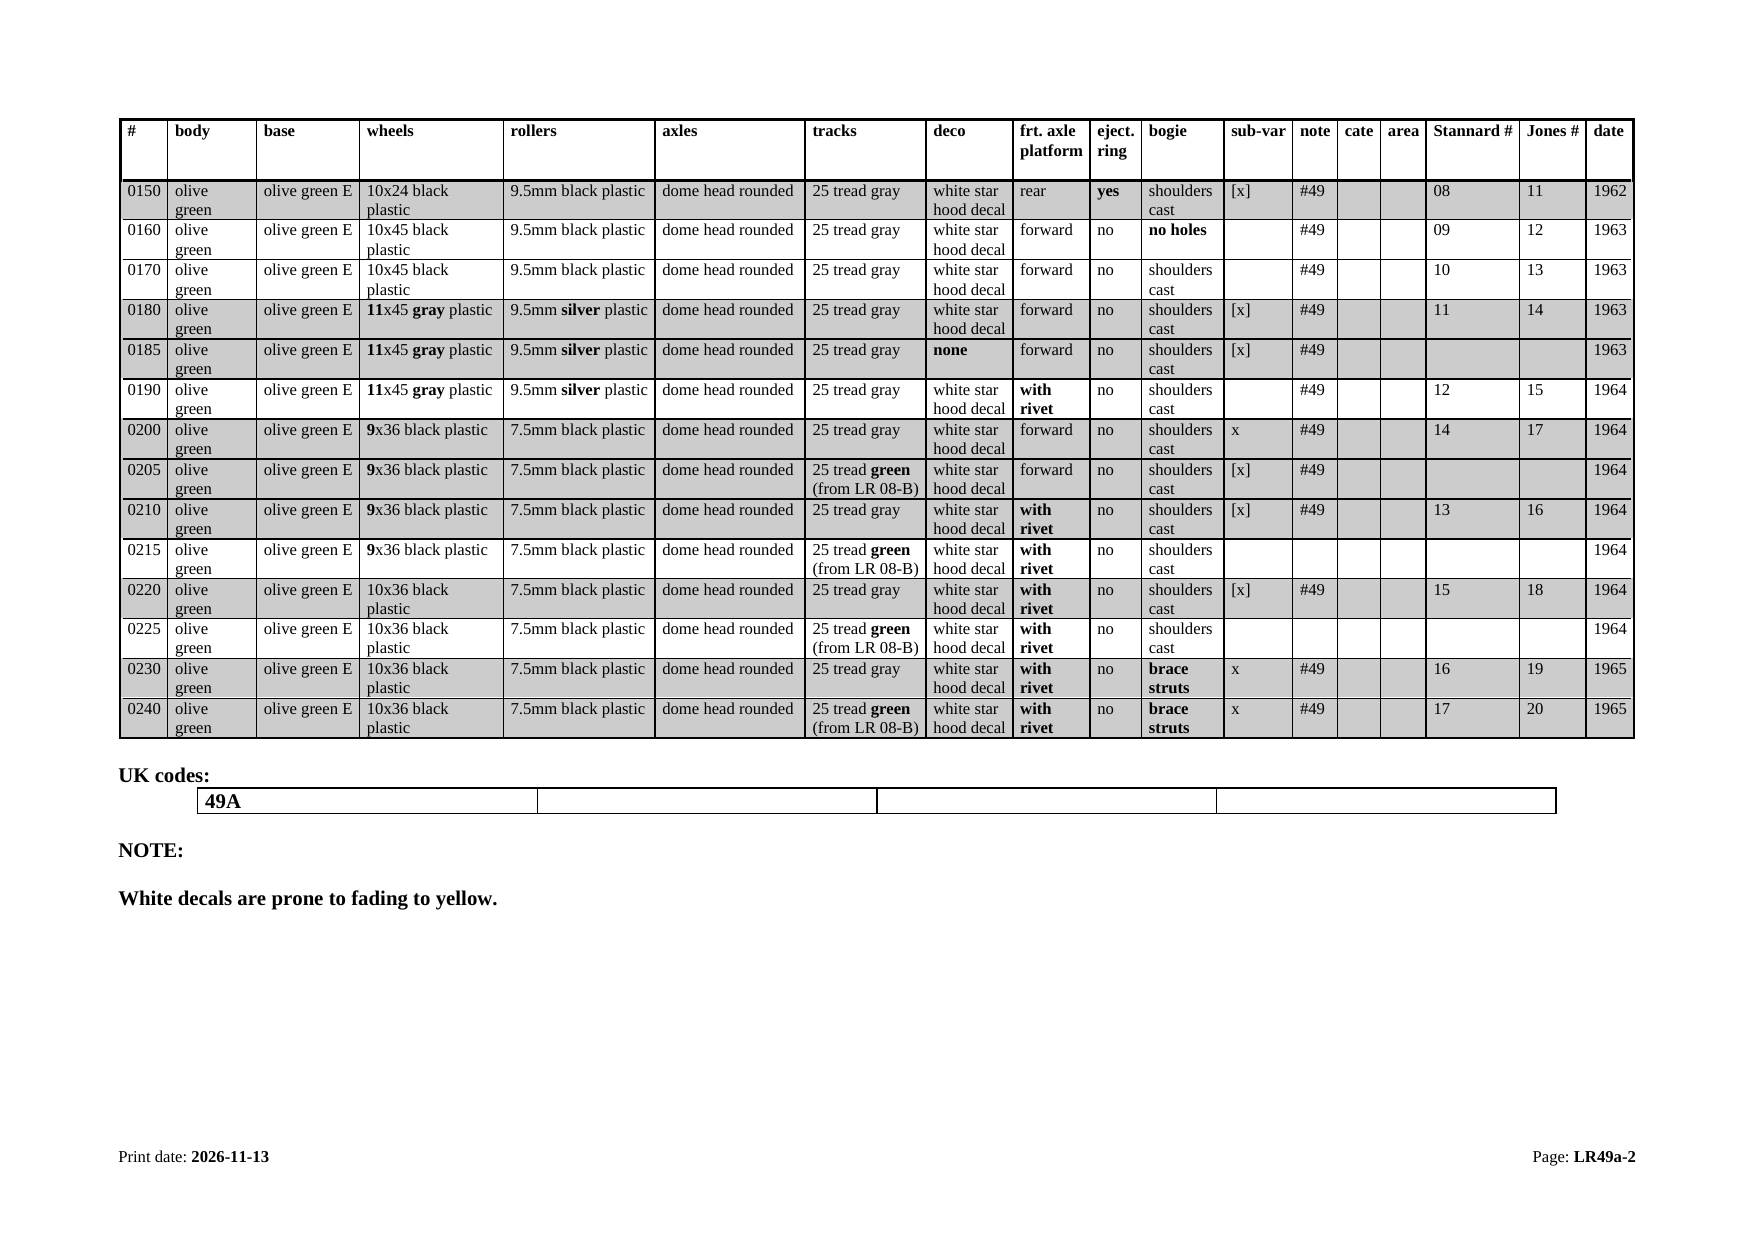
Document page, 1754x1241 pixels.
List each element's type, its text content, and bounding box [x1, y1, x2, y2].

table_cell #49 [1293, 500, 1337, 538]
table_cell olive green [168, 220, 256, 258]
table_cell dome head rounded [656, 300, 804, 338]
table_cell [1381, 619, 1425, 657]
table_cell olive green [168, 420, 256, 458]
table_cell shoulders cast [1142, 260, 1223, 298]
table_cell olive green E [257, 380, 359, 418]
table_cell 1963 [1587, 219, 1633, 258]
table_cell 1965 [1587, 658, 1633, 697]
table_header # [122, 121, 167, 179]
table_header wheels [360, 121, 503, 179]
table_cell [1338, 540, 1380, 578]
table_cell 11 [1520, 182, 1585, 219]
table_cell 10x36 black plastic [360, 619, 503, 657]
table_cell 0210 [121, 498, 167, 538]
table_cell [1293, 619, 1337, 657]
table_cell 25 tread green (from LR 08-B) [806, 699, 925, 737]
table_cell [1225, 380, 1292, 418]
table_cell 0160 [121, 219, 167, 258]
table_cell olive green [168, 500, 256, 538]
table_cell #49 [1293, 340, 1337, 378]
table_cell 10x45 black plastic [360, 220, 503, 258]
table_cell no [1091, 420, 1141, 458]
table_cell [1520, 460, 1585, 498]
table_cell olive green E [257, 699, 359, 737]
table_cell #49 [1293, 220, 1337, 258]
table_cell 9.5mm silver plastic [504, 380, 654, 418]
table_cell 25 tread gray [806, 579, 925, 618]
table_cell [1381, 220, 1425, 258]
table_cell #49 [1293, 380, 1337, 418]
table_cell 11x45 gray plastic [360, 340, 503, 378]
table_cell 12 [1520, 220, 1585, 258]
table_cell x [1225, 699, 1292, 737]
table_cell 7.5mm black plastic [504, 619, 654, 657]
table_cell 25 tread gray [806, 500, 925, 538]
table_cell dome head rounded [656, 182, 804, 219]
table_cell 9.5mm black plastic [504, 260, 654, 298]
table_cell 9x36 black plastic [360, 540, 503, 578]
table_cell 0240 [121, 698, 167, 737]
table_cell olive green E [257, 340, 359, 378]
table_cell no [1091, 220, 1141, 258]
table_cell [1520, 540, 1585, 578]
table_cell [1427, 619, 1519, 657]
table_cell 15 [1427, 579, 1519, 618]
table_cell 0205 [121, 458, 167, 498]
table_cell white star hood decal [927, 182, 1012, 219]
table_cell 12 [1427, 380, 1519, 418]
table_cell [x] [1225, 300, 1292, 338]
table_header base [257, 121, 359, 179]
table_header bogie [1142, 121, 1223, 179]
table_cell [x] [1225, 500, 1292, 538]
table_cell shoulders cast [1142, 500, 1223, 538]
table_cell [1225, 619, 1292, 657]
table_cell 0190 [121, 378, 167, 418]
table_cell white star hood decal [927, 500, 1012, 538]
table_cell [1381, 380, 1425, 418]
table_cell forward [1014, 220, 1089, 258]
table_cell 25 tread gray [806, 300, 925, 338]
table_cell shoulders cast [1142, 380, 1223, 418]
table_cell olive green E [257, 500, 359, 538]
table_cell 25 tread green (from LR 08-B) [806, 619, 925, 657]
table_cell white star hood decal [927, 380, 1012, 418]
table_cell olive green [168, 340, 256, 378]
table_cell 7.5mm black plastic [504, 699, 654, 737]
table_cell forward [1014, 340, 1089, 378]
table_cell [1427, 460, 1519, 498]
table_cell 25 tread gray [806, 260, 925, 298]
table_cell 1964 [1587, 378, 1633, 418]
table_cell dome head rounded [656, 420, 804, 458]
table_cell with rivet [1014, 659, 1089, 697]
table_cell white star hood decal [927, 579, 1012, 618]
table_cell 9.5mm silver plastic [504, 300, 654, 338]
table_cell with rivet [1014, 619, 1089, 657]
table_cell olive green [168, 300, 256, 338]
table_cell 9.5mm silver plastic [504, 340, 654, 378]
table_cell 13 [1520, 260, 1585, 298]
table_cell no holes [1142, 220, 1223, 258]
table_cell [1338, 500, 1380, 538]
table_cell no [1091, 460, 1141, 498]
table_cell 0180 [121, 299, 167, 338]
table_cell forward [1014, 300, 1089, 338]
table_cell #49 [1293, 300, 1337, 338]
table_cell 13 [1427, 500, 1519, 538]
table_cell 1964 [1587, 498, 1633, 538]
table_cell [1338, 619, 1380, 657]
table_cell [1225, 540, 1292, 578]
table_cell dome head rounded [656, 540, 804, 578]
table_cell 20 [1520, 699, 1585, 737]
table_cell [1520, 619, 1585, 657]
table_cell [1381, 420, 1425, 458]
table_cell olive green E [257, 619, 359, 657]
table_cell [1225, 260, 1292, 298]
table_cell [1520, 340, 1585, 378]
table_cell 0200 [121, 418, 167, 458]
table_cell [x] [1225, 340, 1292, 378]
table_header Stannard # [1427, 121, 1519, 179]
table_header rollers [504, 121, 654, 179]
table_cell brace struts [1142, 659, 1223, 697]
table_cell 9x36 black plastic [360, 420, 503, 458]
table_cell x [1225, 420, 1292, 458]
table_header eject. ring [1091, 121, 1141, 179]
table_cell 10 [1427, 260, 1519, 298]
table_cell [1381, 500, 1425, 538]
table_cell 7.5mm black plastic [504, 659, 654, 697]
table_cell 17 [1520, 420, 1585, 458]
table_cell [x] [1225, 579, 1292, 618]
table_cell [1381, 300, 1425, 338]
table_cell #49 [1293, 699, 1337, 737]
table_cell white star hood decal [927, 300, 1012, 338]
table_cell 0230 [121, 658, 167, 697]
table_cell [1338, 380, 1380, 418]
table_cell 25 tread green (from LR 08-B) [806, 540, 925, 578]
table_cell [1427, 340, 1519, 378]
table_cell no [1091, 300, 1141, 338]
table_cell white star hood decal [927, 220, 1012, 258]
table_cell none [927, 340, 1012, 378]
table_cell 25 tread gray [806, 182, 925, 219]
table_cell 09 [1427, 220, 1519, 258]
table_cell shoulders cast [1142, 460, 1223, 498]
table_cell forward [1014, 420, 1089, 458]
table_cell [1338, 182, 1380, 219]
table_cell no [1091, 380, 1141, 418]
table_cell [1381, 579, 1425, 618]
table_cell olive green E [257, 182, 359, 219]
table_cell rear [1014, 182, 1089, 219]
table_cell #49 [1293, 460, 1337, 498]
table_cell 1963 [1587, 299, 1633, 338]
table_header note [1293, 121, 1337, 179]
table_cell [1338, 699, 1380, 737]
table_cell 7.5mm black plastic [504, 579, 654, 618]
table_cell [1338, 220, 1380, 258]
table_cell shoulders cast [1142, 300, 1223, 338]
table_cell white star hood decal [927, 420, 1012, 458]
table_cell 16 [1520, 500, 1585, 538]
table_cell 9x36 black plastic [360, 500, 503, 538]
table_cell 17 [1427, 699, 1519, 737]
table_cell with rivet [1014, 699, 1089, 737]
table_cell 25 tread gray [806, 380, 925, 418]
table_cell [1338, 659, 1380, 697]
table_cell white star hood decal [927, 619, 1012, 657]
table_cell shoulders cast [1142, 579, 1223, 618]
table_cell olive green E [257, 300, 359, 338]
text White decals are prone to fading to yellow. [118, 886, 1636, 910]
table_cell 14 [1427, 420, 1519, 458]
table_cell shoulders cast [1142, 340, 1223, 378]
table_cell 11x45 gray plastic [360, 300, 503, 338]
table_cell 7.5mm black plastic [504, 500, 654, 538]
table_cell dome head rounded [656, 340, 804, 378]
table_cell 08 [1427, 182, 1519, 219]
table_cell olive green E [257, 540, 359, 578]
table_cell [1338, 340, 1380, 378]
table_cell 10x36 black plastic [360, 699, 503, 737]
table_header date [1587, 121, 1632, 179]
table_cell with rivet [1014, 540, 1089, 578]
table_cell forward [1014, 260, 1089, 298]
table_cell olive green E [257, 420, 359, 458]
table_cell olive green E [257, 659, 359, 697]
table_cell olive green [168, 460, 256, 498]
table_cell no [1091, 340, 1141, 378]
table_cell 11 [1427, 300, 1519, 338]
table_header frt. axle platform [1014, 121, 1089, 179]
table_cell with rivet [1014, 500, 1089, 538]
table_cell with rivet [1014, 380, 1089, 418]
table_cell shoulders cast [1142, 540, 1223, 578]
table_cell 0185 [121, 338, 167, 378]
table_cell 14 [1520, 300, 1585, 338]
table_header Jones # [1520, 121, 1585, 179]
table_cell [1381, 260, 1425, 298]
table_cell no [1091, 699, 1141, 737]
table_cell 10x45 black plastic [360, 260, 503, 298]
table_cell dome head rounded [656, 619, 804, 657]
table_cell 1962 [1587, 179, 1633, 219]
table_header [1217, 789, 1555, 813]
table_cell 1964 [1587, 538, 1633, 578]
table_cell 9.5mm black plastic [504, 220, 654, 258]
table_cell dome head rounded [656, 659, 804, 697]
table_cell [1338, 300, 1380, 338]
table_cell [1381, 460, 1425, 498]
table_cell dome head rounded [656, 500, 804, 538]
table_cell 11x45 gray plastic [360, 380, 503, 418]
table_cell #49 [1293, 182, 1337, 219]
table_cell dome head rounded [656, 380, 804, 418]
text UK codes: [118, 763, 1636, 787]
table_cell olive green [168, 579, 256, 618]
table_header tracks [806, 121, 925, 179]
table_cell 25 tread gray [806, 659, 925, 697]
table_cell olive green [168, 699, 256, 737]
table_header sub-var [1225, 121, 1292, 179]
table_header area [1381, 121, 1425, 179]
table_cell no [1091, 540, 1141, 578]
table_cell shoulders cast [1142, 182, 1223, 219]
table_cell #49 [1293, 260, 1337, 298]
table_cell 16 [1427, 659, 1519, 697]
table_cell [1293, 540, 1337, 578]
table_cell 7.5mm black plastic [504, 540, 654, 578]
table_cell dome head rounded [656, 220, 804, 258]
table_cell olive green [168, 380, 256, 418]
table_cell olive green [168, 540, 256, 578]
table_cell 10x36 black plastic [360, 659, 503, 697]
table_cell olive green E [257, 260, 359, 298]
table_cell no [1091, 659, 1141, 697]
table_cell 1965 [1587, 698, 1633, 737]
table_cell dome head rounded [656, 579, 804, 618]
table_cell 1963 [1587, 338, 1633, 378]
table_cell 7.5mm black plastic [504, 460, 654, 498]
table_cell 10x36 black plastic [360, 579, 503, 618]
table_cell [x] [1225, 182, 1292, 219]
table_cell 1964 [1587, 418, 1633, 458]
table_cell olive green [168, 260, 256, 298]
table_cell olive green E [257, 460, 359, 498]
table_cell [1338, 420, 1380, 458]
table_cell olive green [168, 659, 256, 697]
table_cell white star hood decal [927, 540, 1012, 578]
table_cell 18 [1520, 579, 1585, 618]
table_cell [1338, 260, 1380, 298]
table_cell 0225 [121, 618, 167, 657]
table_cell [1338, 579, 1380, 618]
table_cell no [1091, 579, 1141, 618]
table_cell 0215 [121, 538, 167, 578]
table_cell shoulders cast [1142, 420, 1223, 458]
table_cell no [1091, 500, 1141, 538]
table_cell shoulders cast [1142, 619, 1223, 657]
table_header body [168, 121, 256, 179]
table_cell [1381, 340, 1425, 378]
table_cell olive green [168, 619, 256, 657]
table_cell 10x24 black plastic [360, 182, 503, 219]
table_cell dome head rounded [656, 260, 804, 298]
table_header [538, 789, 876, 813]
table_cell [1381, 540, 1425, 578]
table_cell with rivet [1014, 579, 1089, 618]
table_cell 19 [1520, 659, 1585, 697]
table_cell 1963 [1587, 259, 1633, 298]
table_cell [1225, 220, 1292, 258]
table_cell [1381, 699, 1425, 737]
table_cell 9x36 black plastic [360, 460, 503, 498]
table_cell #49 [1293, 579, 1337, 618]
table_cell 25 tread gray [806, 420, 925, 458]
table_cell 0220 [121, 578, 167, 618]
table_cell brace struts [1142, 699, 1223, 737]
table_header cate [1338, 121, 1380, 179]
text NOTE: [118, 838, 1636, 862]
table_cell 15 [1520, 380, 1585, 418]
table_cell [1381, 182, 1425, 219]
table_header axles [656, 121, 804, 179]
table_cell yes [1091, 182, 1141, 219]
table_cell #49 [1293, 420, 1337, 458]
table_cell olive green [168, 182, 256, 219]
table_cell 0170 [121, 259, 167, 298]
table_header 49A [198, 789, 537, 813]
table_cell 0150 [121, 180, 167, 219]
table_cell 1964 [1587, 458, 1633, 498]
table_cell 1964 [1587, 618, 1633, 657]
table_header [878, 789, 1216, 813]
table_cell dome head rounded [656, 460, 804, 498]
table_cell 1964 [1587, 578, 1633, 618]
table_cell olive green E [257, 579, 359, 618]
table_cell #49 [1293, 659, 1337, 697]
table_cell x [1225, 659, 1292, 697]
table_cell no [1091, 619, 1141, 657]
table_cell 25 tread green (from LR 08-B) [806, 460, 925, 498]
table_cell [1381, 659, 1425, 697]
table_cell white star hood decal [927, 699, 1012, 737]
table_cell olive green E [257, 220, 359, 258]
table_cell white star hood decal [927, 260, 1012, 298]
table_header deco [927, 121, 1012, 179]
table_cell 25 tread gray [806, 340, 925, 378]
table_cell dome head rounded [656, 699, 804, 737]
table_cell white star hood decal [927, 460, 1012, 498]
table_cell no [1091, 260, 1141, 298]
table_cell [x] [1225, 460, 1292, 498]
table_cell 25 tread gray [806, 220, 925, 258]
table_cell forward [1014, 460, 1089, 498]
table_cell 9.5mm black plastic [504, 182, 654, 219]
table_cell white star hood decal [927, 659, 1012, 697]
table_cell 7.5mm black plastic [504, 420, 654, 458]
table_cell [1338, 460, 1380, 498]
table_cell [1427, 540, 1519, 578]
